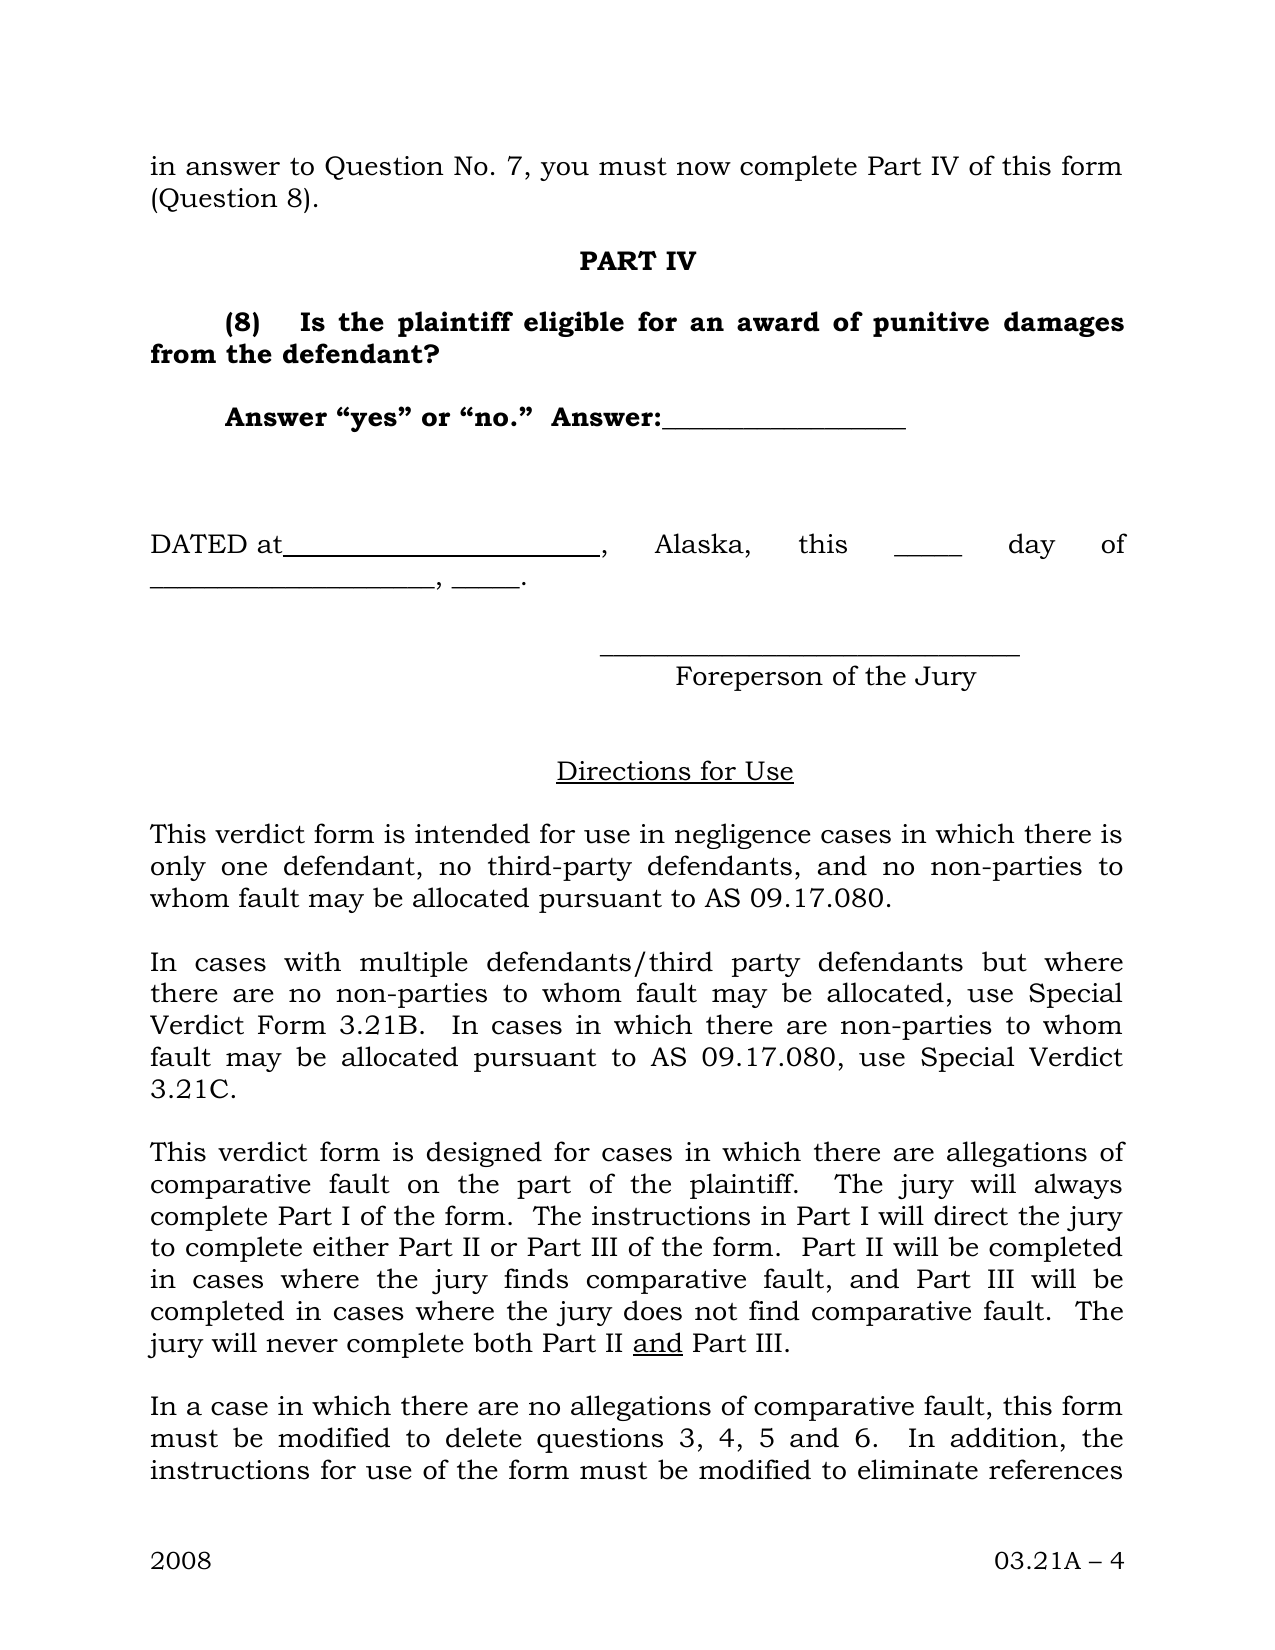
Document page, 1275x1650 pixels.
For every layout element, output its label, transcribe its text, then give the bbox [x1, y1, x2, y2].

subtitle Directions for Use [150, 755, 1125, 787]
subtitle PART IV [225, 245, 1050, 277]
text (8) Is the plaintiff eligible for an award of punitive damages from the defendant? [150, 306, 1125, 369]
text DATED at , Alaska, this _____ day of _____________________, _____. [150, 528, 1125, 592]
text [150, 150, 1125, 213]
text In cases with multiple defendants/third party defendants but where there are no non-parties to whom fault may be allocated, use Special Verdict Form 3.21B. In cases in which there are non-parties to whom fault may be allocated pursuant to AS 09.17.080, use Special Verdict 3.21C. [150, 945, 1125, 1104]
text This verdict form is intended for use in negligence cases in which there is only one defendant, no third-party defendants, and no non-parties to whom fault may be allocated pursuant to AS 09.17.080. [150, 818, 1125, 914]
text This verdict form is designed for cases in which there are allegations of comparative fault on the part of the plaintiff. The jury will always complete Part I of the form. The instructions in Part I will direct the jury to complete either Part II or Part III of the form. Part II will be completed in cases where the jury finds comparative fault, and Part III will be completed in cases where the jury does not find comparative fault. The jury will never complete both Part II and Part III. [150, 1136, 1125, 1358]
text Answer “yes” or “no.” Answer:__________________ [150, 401, 1125, 433]
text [150, 1390, 1125, 1486]
text _______________________________ [600, 628, 1125, 659]
text Foreperson of the Jury [600, 659, 1125, 691]
